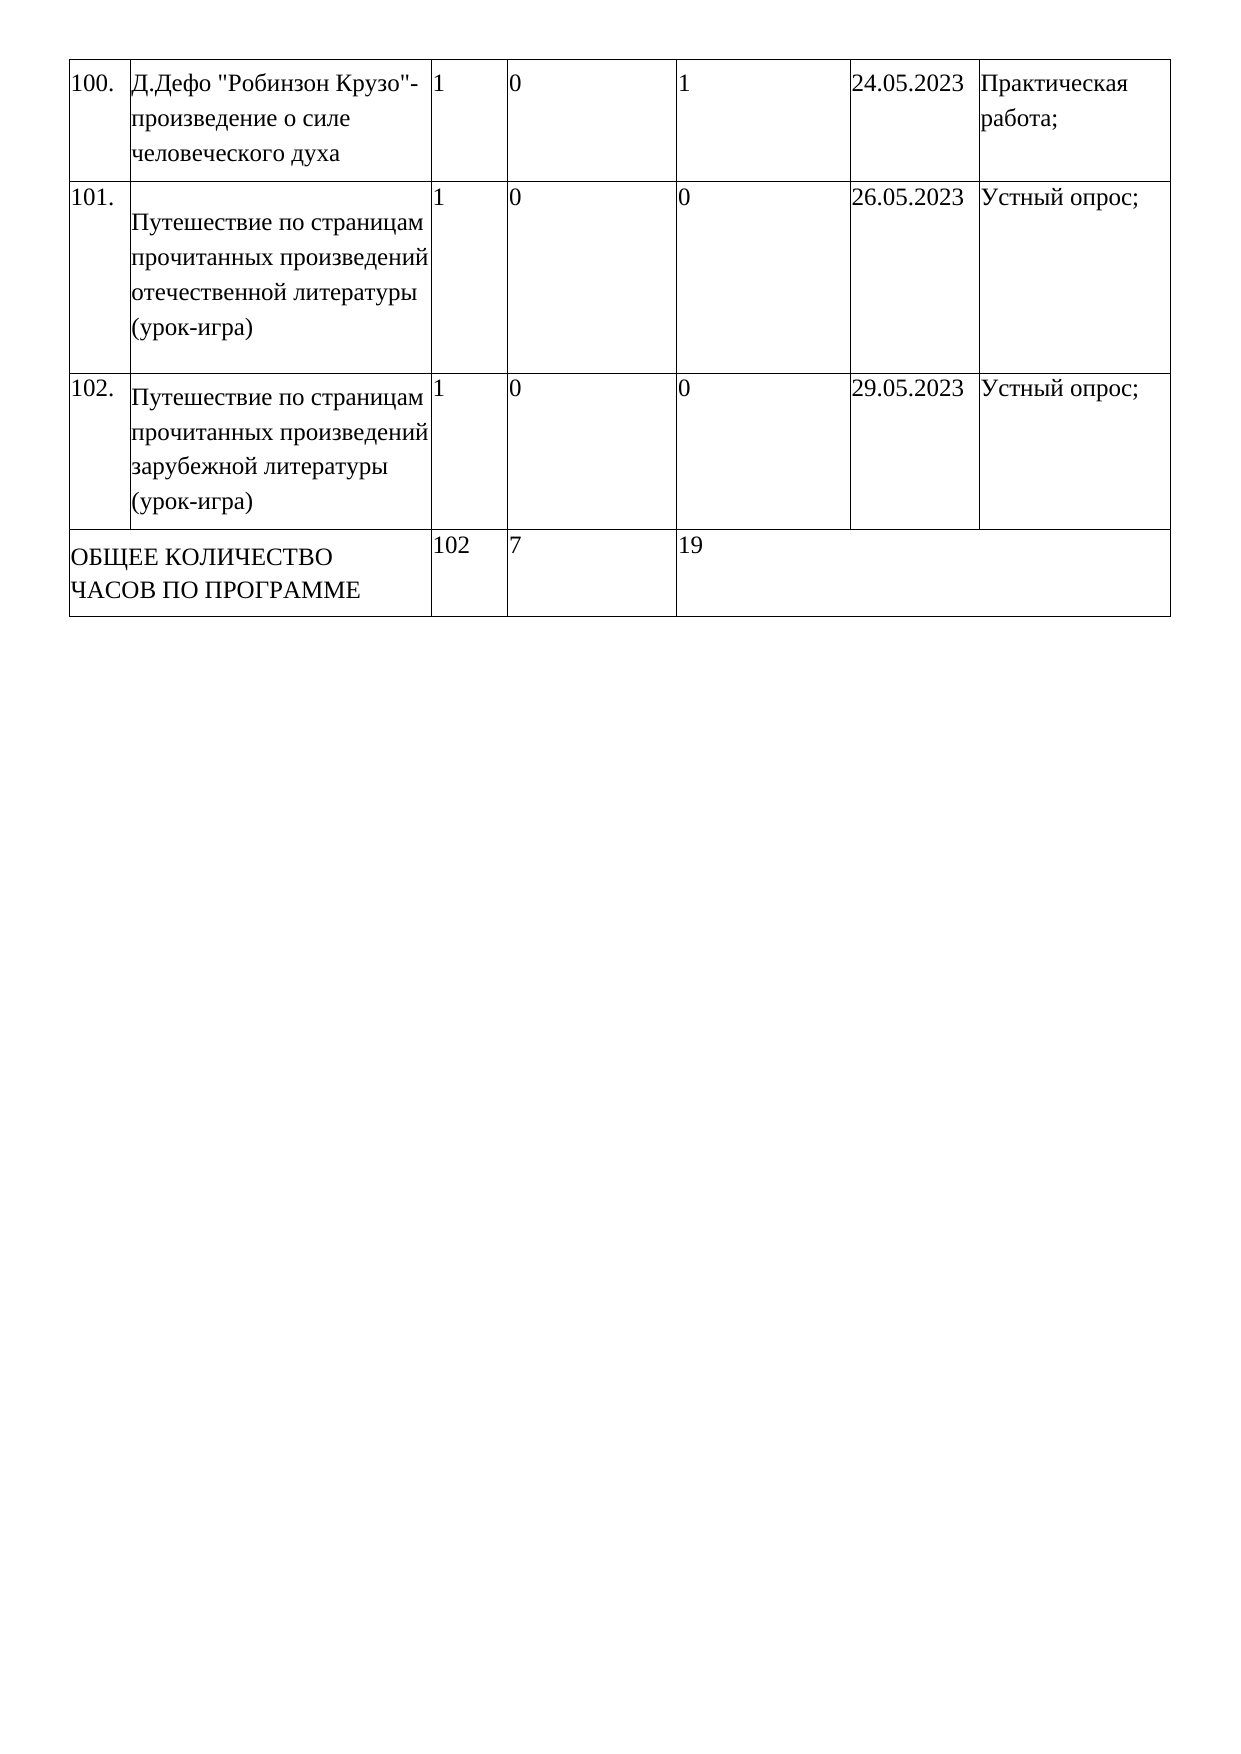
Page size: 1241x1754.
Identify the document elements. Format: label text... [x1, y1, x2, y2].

table_cell 101. [70, 182, 130, 372]
table_cell Путешествие по страницам прочитанных произведений зарубежной литературы (урок-игра) [131, 374, 431, 529]
table_cell 0 [677, 182, 850, 372]
table_header 100. [70, 60, 130, 181]
table_cell 1 [432, 182, 507, 372]
table_cell 102 [432, 530, 507, 616]
table_header 1 [432, 60, 507, 181]
table_cell Устный опрос; [980, 182, 1170, 372]
table_cell Устный опрос; [980, 374, 1170, 529]
table_header 1 [677, 60, 850, 181]
table_cell Путешествие по страницам прочитанных произведений отечественной литературы (урок-игра) [131, 182, 431, 372]
table_cell 1 [432, 374, 507, 529]
table_cell 102. [70, 374, 130, 529]
table_cell 29.05.2023 [851, 374, 979, 529]
table_cell 7 [508, 530, 676, 616]
table_cell 0 [508, 374, 676, 529]
table_header Д.Дефо "Робинзон Крузо"-произведение о силе человеческого духа [131, 60, 431, 181]
table_header Практическая работа; [980, 60, 1170, 181]
table_cell 26.05.2023 [851, 182, 979, 372]
table_cell 19 [677, 530, 1170, 616]
table_cell 0 [508, 182, 676, 372]
table_cell ОБЩЕЕ КОЛИЧЕСТВО ЧАСОВ ПО ПРОГРАММЕ [70, 530, 431, 616]
table_header 0 [508, 60, 676, 181]
table_header 24.05.2023 [851, 60, 979, 181]
table_cell 0 [677, 374, 850, 529]
